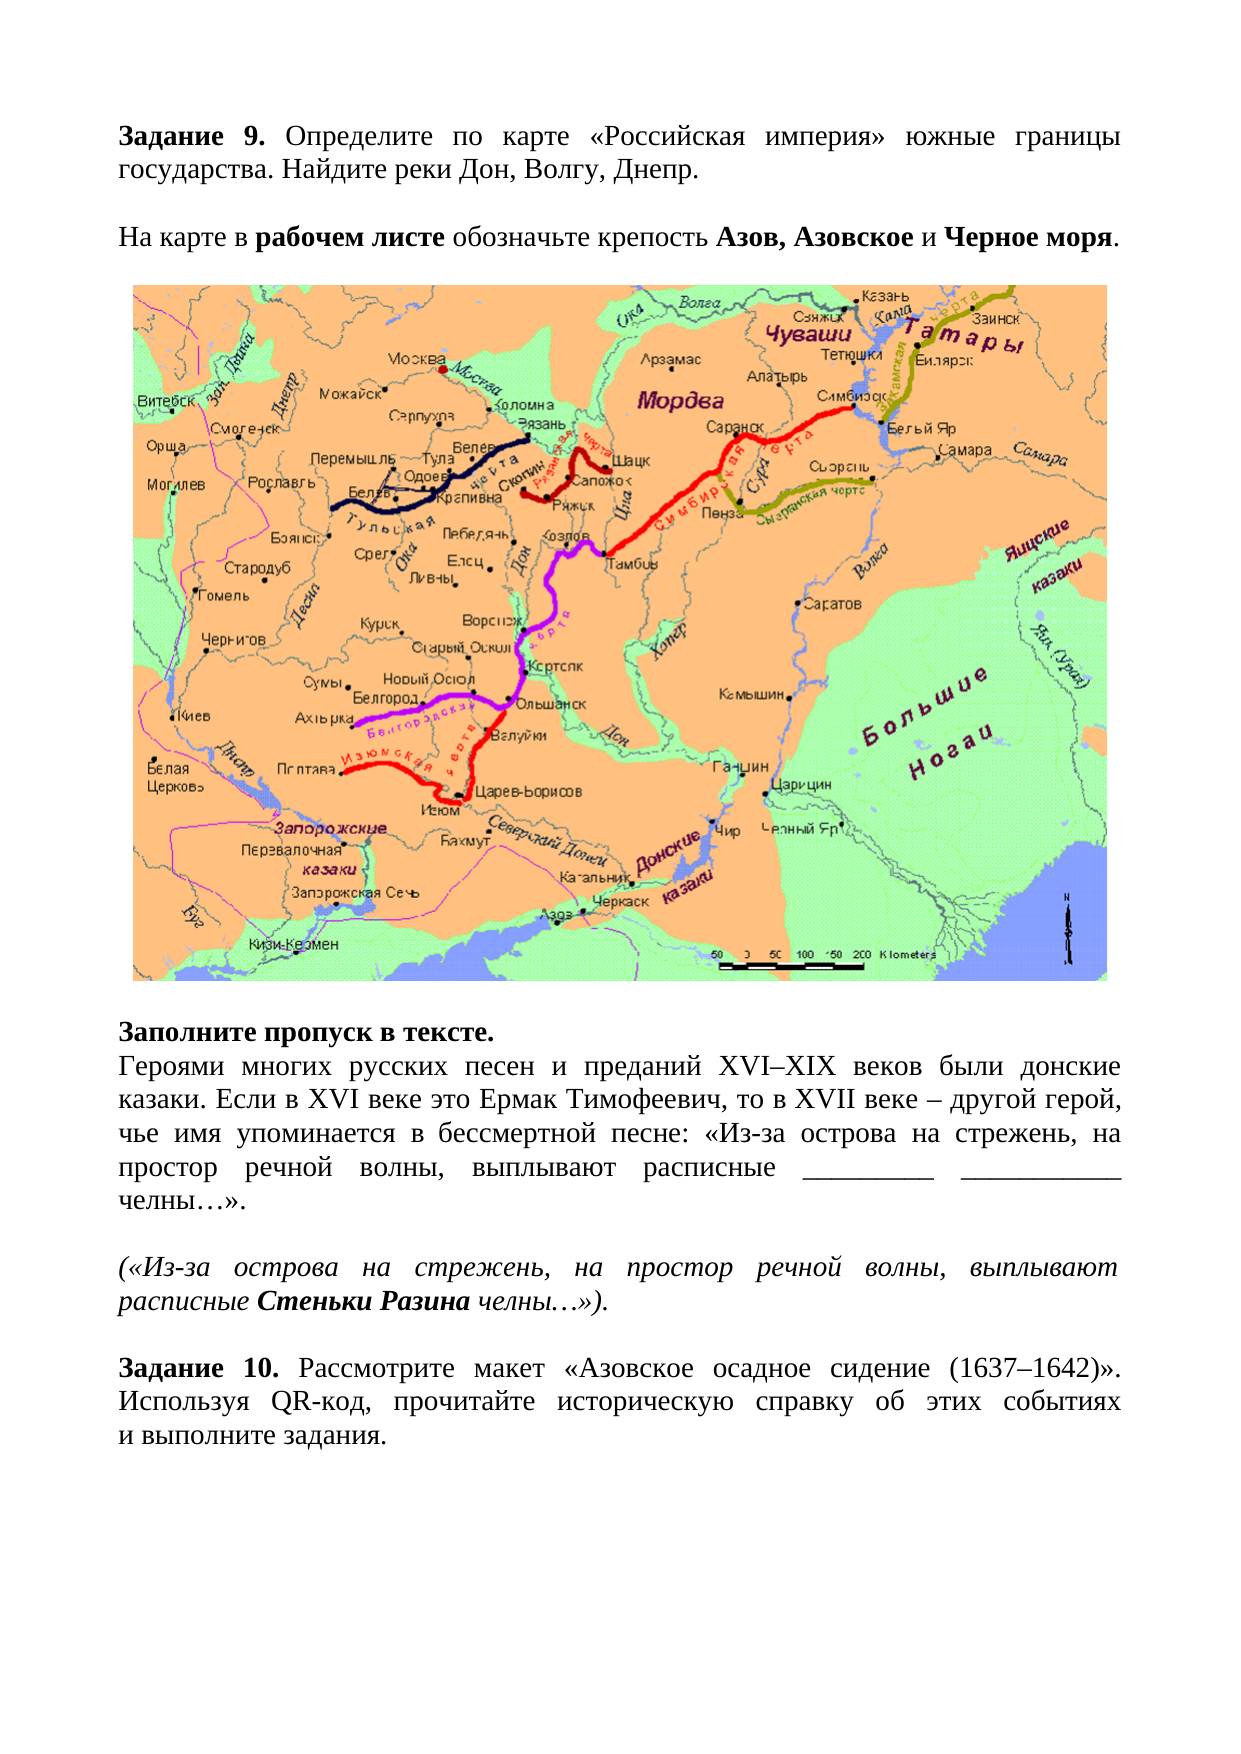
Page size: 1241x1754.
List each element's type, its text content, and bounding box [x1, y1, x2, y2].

text Задание 10. Рассмотрите макет «Азовское осадное сидение (1637–1642)». Используя QR-код, прочитайте историческую справку об этих событиях и выполните задания. [118, 1350, 1122, 1451]
text Задание 9. Определите по карте «Российская империя» южные границы государства. Найдите реки Дон, Волгу, Днепр. [118, 118, 1122, 185]
text Героями многих русских песен и преданий ХVI–ХIХ веков были донские казаки. Если в ХVI веке это Ермак Тимофеевич, то в ХVII веке – другой герой, чье имя упоминается в бессмертной песне: «Из-за острова на стрежень, на простор речной волны, выплывают расписные _________ ___________ челны…». [118, 1048, 1122, 1216]
text («Из-за острова на стрежень, на простор речной волны, выплывают расписные Стеньки Разина челны…»). [118, 1249, 1122, 1316]
picture [133, 285, 1108, 981]
text Заполните пропуск в тексте. [118, 1014, 1122, 1048]
text На карте в рабочем листе обозначьте крепость Азов, Азовское и Черное моря. [118, 219, 1122, 252]
